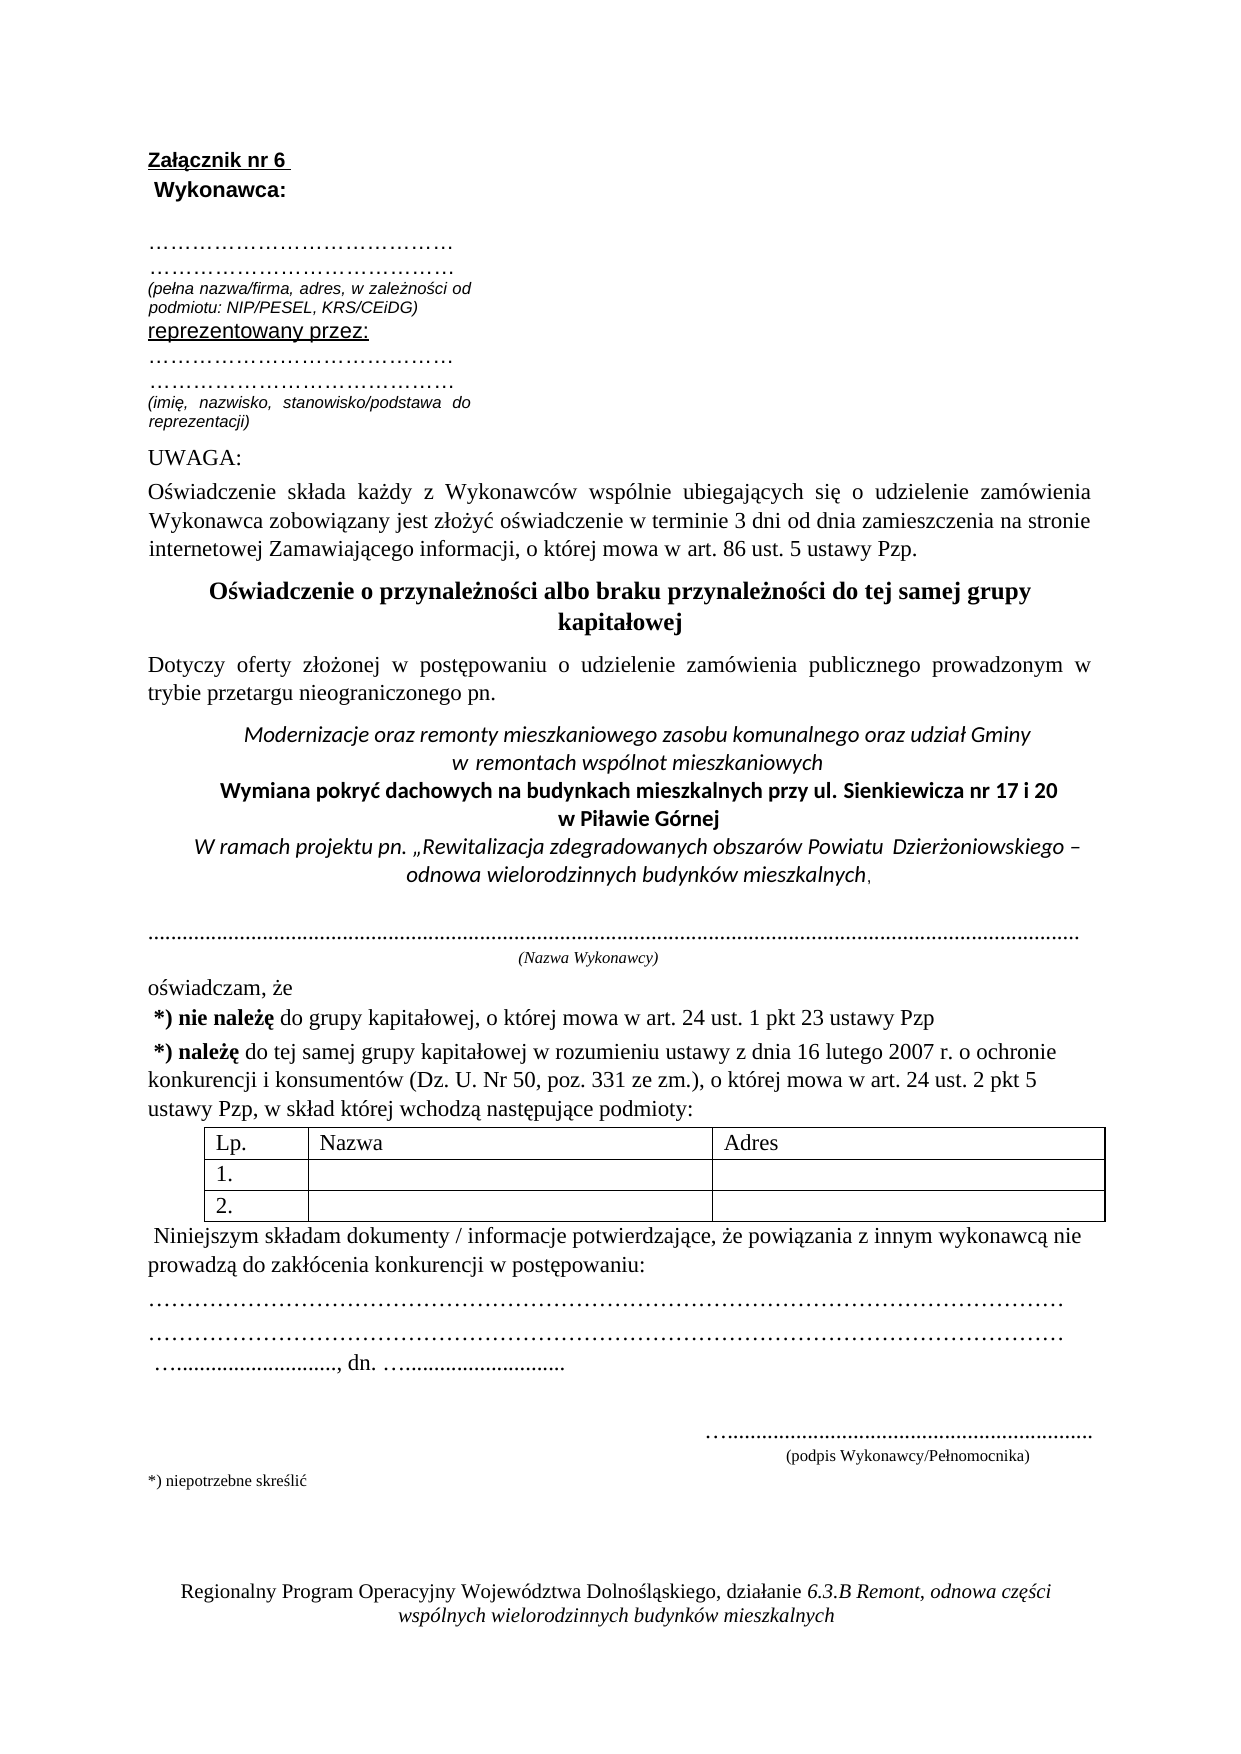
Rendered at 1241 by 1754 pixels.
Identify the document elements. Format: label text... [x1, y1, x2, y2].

table_header Lp. [205, 1128, 308, 1158]
table_cell [309, 1160, 712, 1190]
text reprezentowany przez: [148, 317, 1086, 343]
table_cell 2. [205, 1191, 308, 1221]
text (podpis Wykonawcy/Pełnomocnika) [782, 1446, 1094, 1465]
text Dotyczy oferty złożonej w postępowaniu o udzielenie zamówienia publicznego prowadzonym w trybie przetargu nieograniczonego pn. [148, 651, 1093, 706]
table_cell [309, 1191, 712, 1221]
text UWAGA: [148, 444, 1093, 470]
text Oświadczenie o przynależności albo braku przynależności do tej samej grupy kapitałowej [148, 576, 1093, 636]
text Wymiana pokryć dachowych na budynkach mieszkalnych przy ul. Sienkiewicza nr 17 i 20 w Piławie Górnej [185, 776, 1093, 832]
text Załącznik nr 6 [148, 148, 1093, 172]
text *) należę do tej samej grupy kapitałowej w rozumieniu ustawy z dnia 16 lutego 2007 r. o ochronie konkurencji i konsumentów (Dz. U. Nr 50, poz. 331 ze zm.), o której mowa w art. 24 ust. 2 pkt 5 ustawy Pzp, w skład której wchodzą następujące podmioty: [148, 1038, 1093, 1121]
table_cell 1. [205, 1160, 308, 1190]
table_cell [713, 1160, 1104, 1190]
text Wykonawca: [148, 177, 1086, 202]
text Oświadczenie składa każdy z Wykonawców wspólnie ubiegających się o udzielenie zamówienia Wykonawca zobowiązany jest złożyć oświadczenie w terminie 3 dni od dnia zamieszczenia na stronie internetowej Zamawiającego informacji, o której mowa w art. 86 ust. 5 ustawy Pzp. [148, 478, 1093, 562]
table_cell [713, 1191, 1104, 1221]
text Modernizacje oraz remonty mieszkaniowego zasobu komunalnego oraz udział Gminy w remontach wspólnot mieszkaniowych [185, 720, 1093, 776]
text ………………………………………………………………………… [148, 229, 472, 279]
text ………………………………………………………………………………………………………… [148, 1319, 1087, 1346]
text *) niepotrzebne skreślić [148, 1470, 1093, 1489]
table_header Nazwa [309, 1128, 712, 1158]
text W ramach projektu pn. „Rewitalizacja zdegradowanych obszarów Powiatu Dzierżoniowskiego – odnowa wielorodzinnych budynków mieszkalnych, [185, 832, 1093, 888]
text ................................................................................................................................................................... [148, 918, 1087, 944]
text ………………………………………………………………………………………………………… [148, 1285, 1087, 1312]
text …............................, dn. …............................ [148, 1349, 1093, 1376]
text *) nie należę do grupy kapitałowej, o której mowa w art. 24 ust. 1 pkt 23 ustawy Pzp [148, 1004, 1093, 1031]
text …................................................................ [148, 1417, 1094, 1443]
text ………………………………………………………………………… [148, 343, 472, 393]
text (pełna nazwa/firma, adres, w zależności od podmiotu: NIP/PESEL, KRS/CEiDG) [148, 279, 472, 317]
text Niniejszym składam dokumenty / informacje potwierdzające, że powiązania z innym wykonawcą nie prowadzą do zakłócenia konkurencji w postępowaniu: [148, 1222, 1093, 1277]
text (Nazwa Wykonawcy) [148, 948, 1029, 967]
table_header Adres [713, 1128, 1104, 1158]
text (imię, nazwisko, stanowisko/podstawa do reprezentacji) [148, 393, 472, 431]
text oświadczam, że [148, 974, 1087, 1001]
